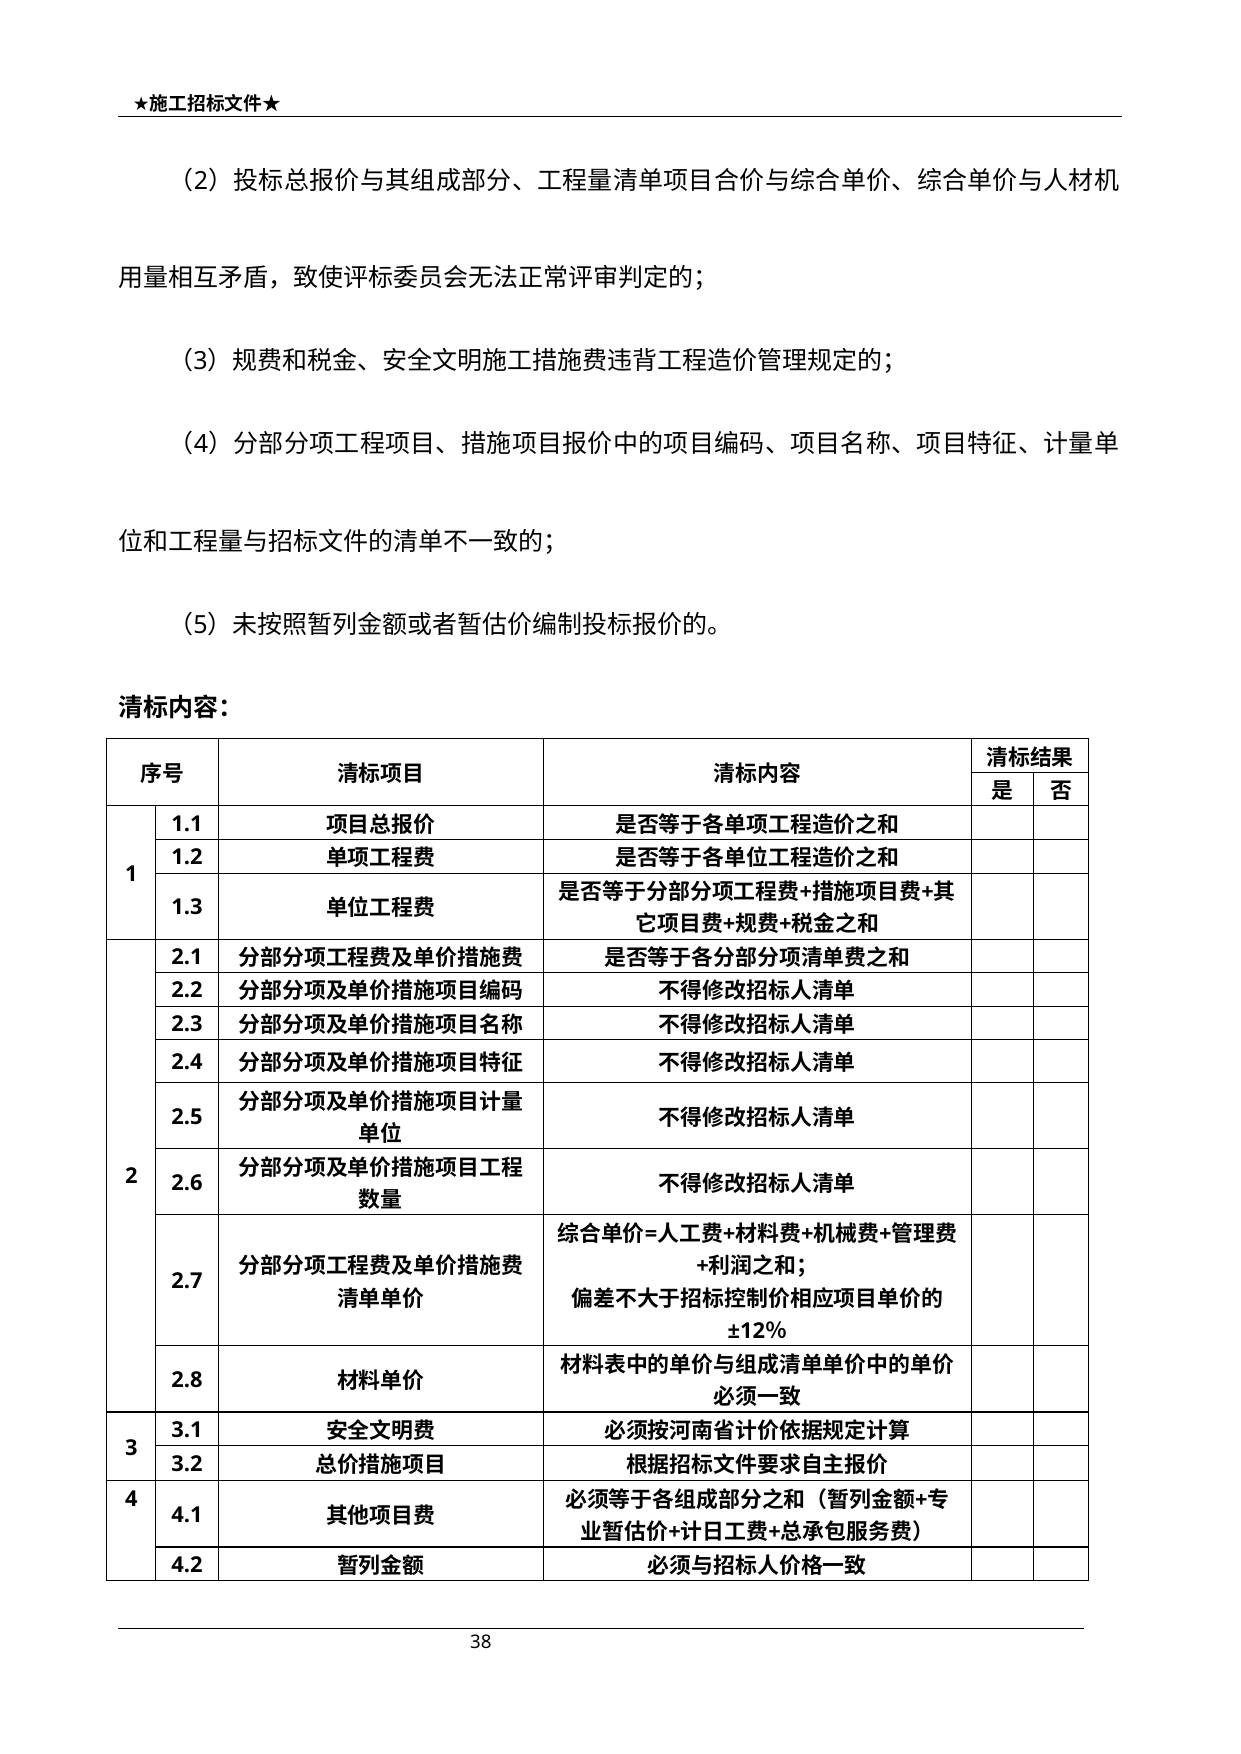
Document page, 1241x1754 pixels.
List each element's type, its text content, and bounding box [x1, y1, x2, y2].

table_cell 不得修改招标人清单 [544, 1007, 971, 1039]
table_cell 不得修改招标人清单 [544, 1083, 971, 1148]
table_cell [1034, 1215, 1088, 1345]
table_cell [1034, 1149, 1088, 1214]
table_cell 2.2 [156, 973, 218, 1006]
table_cell [972, 1446, 1033, 1480]
table_cell [972, 874, 1033, 938]
table_cell 暂列金额 [219, 1548, 543, 1580]
table_cell [1034, 840, 1088, 872]
table_cell 安全文明费 [219, 1413, 543, 1445]
table_cell 4.1 [156, 1481, 218, 1546]
table_cell 2.4 [156, 1040, 218, 1082]
table_cell [972, 973, 1033, 1006]
table_cell 是否等于各分部分项清单费之和 [544, 940, 971, 972]
table_cell 单项工程费 [219, 840, 543, 872]
table_cell 根据招标文件要求自主报价 [544, 1446, 971, 1480]
table_cell 总价措施项目 [219, 1446, 543, 1480]
text （4）分部分项工程项目、措施项目报价中的项目编码、项目名称、项目特征、计量单位和工程量与招标文件的清单不一致的； [118, 409, 1122, 572]
table_cell [1034, 1007, 1088, 1039]
table_cell [972, 1040, 1033, 1082]
table_cell 2.1 [156, 940, 218, 972]
table_header 清标内容 [544, 739, 971, 805]
table_cell [972, 1346, 1033, 1411]
table_cell 必须等于各组成部分之和（暂列金额+专业暂估价+计日工费+总承包服务费） [544, 1481, 971, 1546]
table_cell 不得修改招标人清单 [544, 1040, 971, 1082]
table_cell [972, 1413, 1033, 1445]
table_cell 3.1 [156, 1413, 218, 1445]
table_cell 1.3 [156, 874, 218, 938]
table_cell [1034, 1446, 1088, 1480]
table_cell 必须与招标人价格一致 [544, 1548, 971, 1580]
table_cell 是 [972, 773, 1033, 805]
table_cell 分部分项及单价措施项目名称 [219, 1007, 543, 1039]
table_cell [1034, 973, 1088, 1006]
table_cell 材料表中的单价与组成清单单价中的单价必须一致 [544, 1346, 971, 1411]
table_cell [1034, 1083, 1088, 1148]
table_cell 分部分项及单价措施项目工程数量 [219, 1149, 543, 1214]
table_cell 分部分项工程费及单价措施费清单单价 [219, 1215, 543, 1345]
table_cell [972, 940, 1033, 972]
table_cell 4.2 [156, 1548, 218, 1580]
table_cell [972, 1007, 1033, 1039]
table_cell 单位工程费 [219, 874, 543, 938]
table_cell [1034, 874, 1088, 938]
table_cell 3.2 [156, 1446, 218, 1480]
table_cell 1.1 [156, 806, 218, 839]
table_cell [1034, 1481, 1088, 1546]
table_cell [1034, 940, 1088, 972]
table_cell [972, 1215, 1033, 1345]
table_cell 是否等于各单位工程造价之和 [544, 840, 971, 872]
table_cell 2.5 [156, 1083, 218, 1148]
table_cell 1 [107, 806, 155, 938]
table_cell [1034, 806, 1088, 839]
table_cell 3 [107, 1413, 155, 1480]
table_cell [972, 1149, 1033, 1214]
table_cell [1034, 1346, 1088, 1411]
table_cell 2.7 [156, 1215, 218, 1345]
text （2）投标总报价与其组成部分、工程量清单项目合价与综合单价、综合单价与人材机用量相互矛盾，致使评标委员会无法正常评审判定的； [118, 146, 1122, 308]
table_cell 必须按河南省计价依据规定计算 [544, 1413, 971, 1445]
table_cell 项目总报价 [219, 806, 543, 839]
text （3）规费和税金、安全文明施工措施费违背工程造价管理规定的； [118, 326, 1122, 391]
table_cell 是否等于各单项工程造价之和 [544, 806, 971, 839]
table_cell [972, 1481, 1033, 1546]
table_cell 材料单价 [219, 1346, 543, 1411]
table_cell 4 [107, 1481, 155, 1580]
table_header 清标结果 [972, 739, 1088, 772]
table_cell [1034, 1548, 1088, 1580]
table_cell [972, 806, 1033, 839]
table_cell [972, 840, 1033, 872]
table_cell [972, 1548, 1033, 1580]
table_header 清标项目 [219, 739, 543, 805]
table_cell 分部分项及单价措施项目编码 [219, 973, 543, 1006]
table_cell 否 [1034, 773, 1088, 805]
table_cell 是否等于分部分项工程费+措施项目费+其它项目费+规费+税金之和 [544, 874, 971, 938]
text 清标内容： [118, 673, 1122, 738]
table_cell 2.8 [156, 1346, 218, 1411]
table_header 序号 [107, 739, 218, 805]
text （5）未按照暂列金额或者暂估价编制投标报价的。 [118, 590, 1122, 655]
table_cell [972, 1083, 1033, 1148]
table_cell 分部分项工程费及单价措施费 [219, 940, 543, 972]
table_cell 其他项目费 [219, 1481, 543, 1546]
table_cell 分部分项及单价措施项目特征 [219, 1040, 543, 1082]
table_cell 1.2 [156, 840, 218, 872]
table_cell 2 [107, 940, 155, 1411]
table_cell 不得修改招标人清单 [544, 973, 971, 1006]
table_cell 2.3 [156, 1007, 218, 1039]
table_cell [1034, 1413, 1088, 1445]
table_cell [1034, 1040, 1088, 1082]
table_cell 分部分项及单价措施项目计量单位 [219, 1083, 543, 1148]
table_cell 2.6 [156, 1149, 218, 1214]
table_cell 不得修改招标人清单 [544, 1149, 971, 1214]
table_cell 综合单价=人工费+材料费+机械费+管理费+利润之和； 偏差不大于招标控制价相应项目单价的±12％ [544, 1215, 971, 1345]
